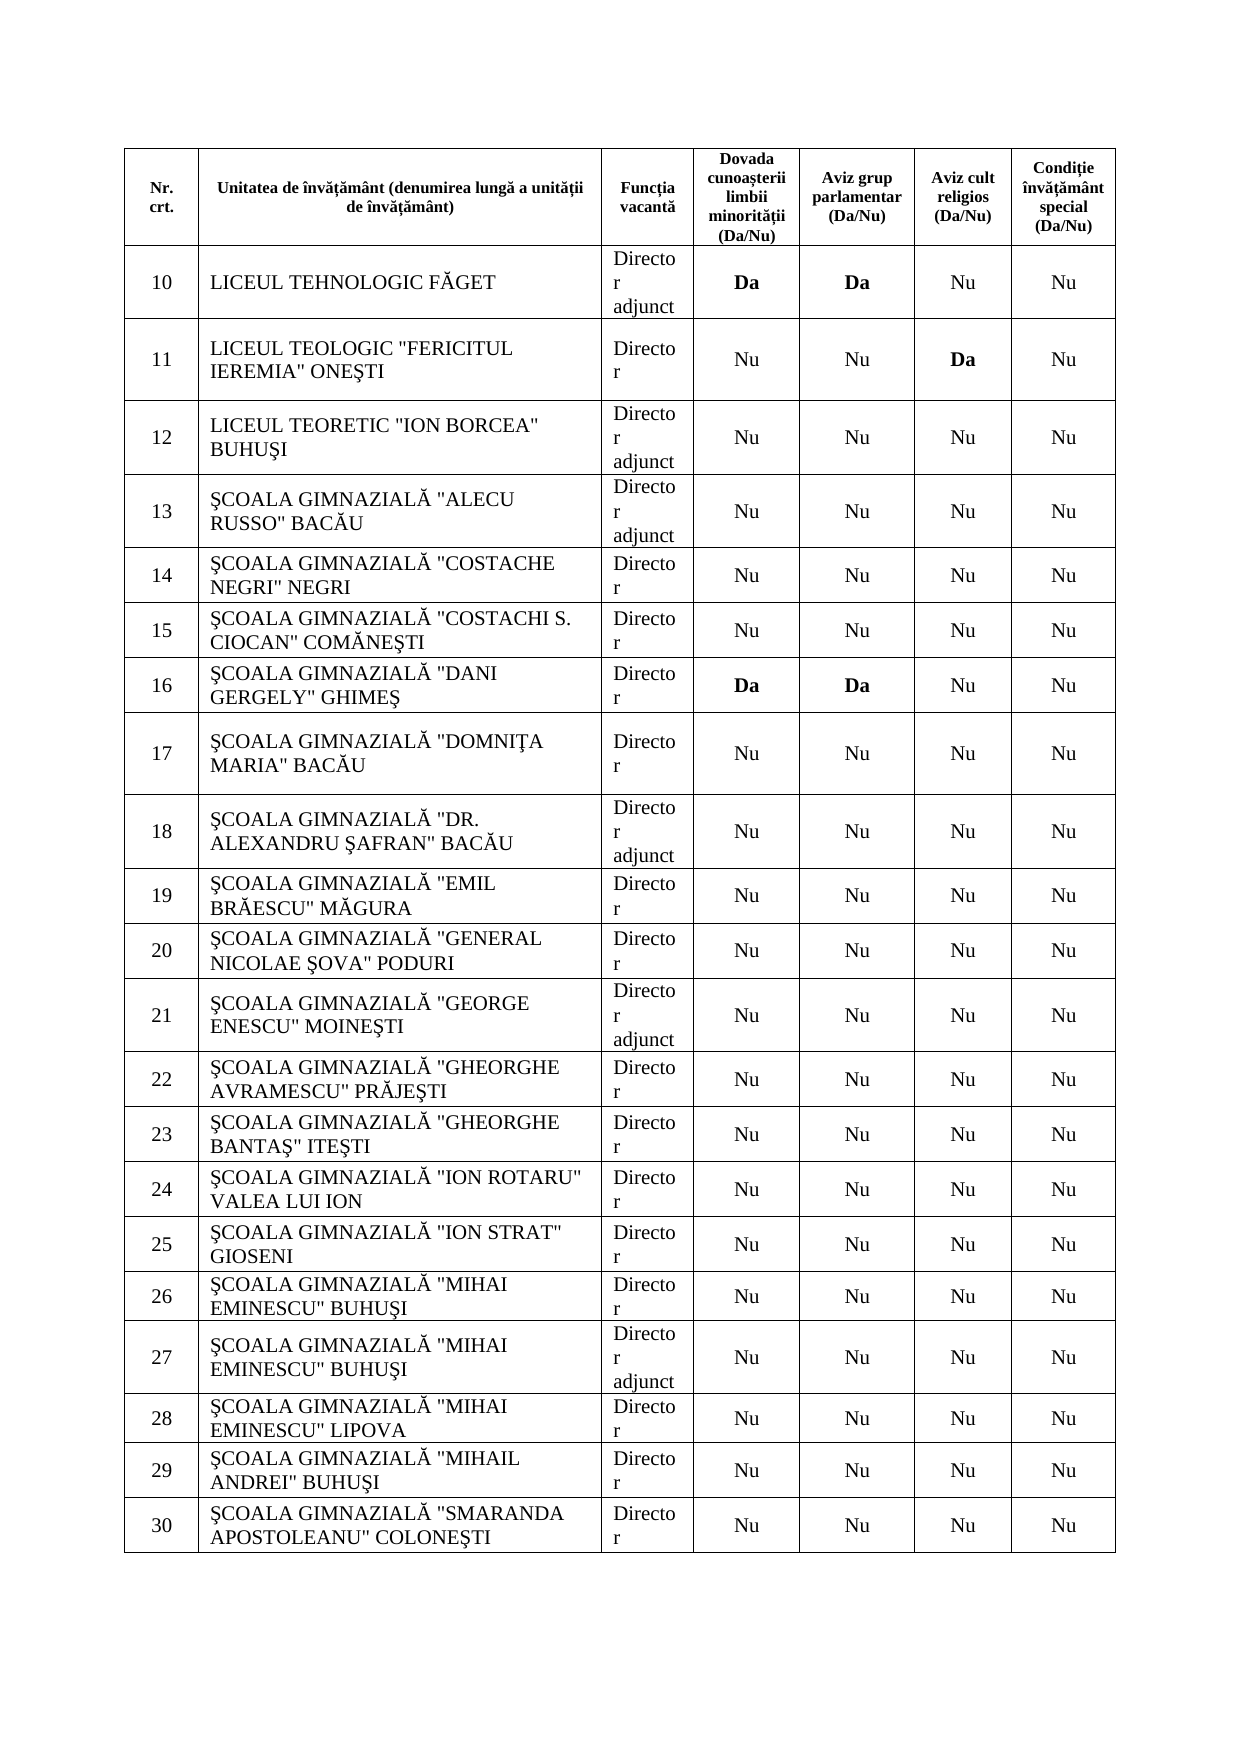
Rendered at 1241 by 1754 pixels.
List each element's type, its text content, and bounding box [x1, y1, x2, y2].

table_cell 12 [125, 401, 198, 473]
table_cell Nu [915, 979, 1011, 1051]
table_cell Nu [694, 924, 799, 977]
table_cell Nu [915, 1394, 1011, 1442]
table_cell Nu [1012, 1217, 1115, 1271]
table_cell Nu [800, 1107, 914, 1161]
table_cell 14 [125, 548, 198, 602]
table_cell Nu [694, 1107, 799, 1161]
table_cell Nu [1012, 319, 1115, 400]
table_cell Nu [800, 1052, 914, 1106]
table_cell ŞCOALA GIMNAZIALĂ "COSTACHE NEGRI" NEGRI [199, 548, 601, 602]
table_cell ŞCOALA GIMNAZIALĂ "GHEORGHE AVRAMESCU" PRĂJEŞTI [199, 1052, 601, 1106]
table_cell Nu [694, 1272, 799, 1320]
table_cell Da [694, 658, 799, 712]
table_cell 27 [125, 1321, 198, 1393]
table_cell 24 [125, 1162, 198, 1216]
table_cell 15 [125, 603, 198, 657]
table_cell Nu [694, 1162, 799, 1216]
table_cell Nu [1012, 1052, 1115, 1106]
table_cell Nu [1012, 1272, 1115, 1320]
table_cell ŞCOALA GIMNAZIALĂ "GENERAL NICOLAE ŞOVA" PODURI [199, 924, 601, 977]
table_cell ŞCOALA GIMNAZIALĂ "EMIL BRĂESCU" MĂGURA [199, 869, 601, 922]
table_cell Nu [694, 713, 799, 794]
table_cell 16 [125, 658, 198, 712]
table_cell Director [602, 548, 693, 602]
table_cell Director [602, 658, 693, 712]
table_cell ŞCOALA GIMNAZIALĂ "MIHAI EMINESCU" BUHUŞI [199, 1272, 601, 1320]
table_cell Nu [800, 548, 914, 602]
table_cell Nu [694, 1394, 799, 1442]
table_cell Nu [694, 401, 799, 473]
table_cell Da [800, 658, 914, 712]
table_cell Nu [800, 401, 914, 473]
table_cell Nu [694, 548, 799, 602]
table_cell Da [694, 246, 799, 318]
table_cell Director [602, 1443, 693, 1497]
table_cell Nu [694, 1443, 799, 1497]
table_cell ŞCOALA GIMNAZIALĂ "MIHAIL ANDREI" BUHUŞI [199, 1443, 601, 1497]
table_cell Director [602, 319, 693, 400]
table_cell ŞCOALA GIMNAZIALĂ "GHEORGHE BANTAŞ" ITEŞTI [199, 1107, 601, 1161]
table_cell Nu [800, 1217, 914, 1271]
table_cell Director [602, 713, 693, 794]
table_cell Nu [915, 1498, 1011, 1552]
table_cell Nu [1012, 603, 1115, 657]
table_cell Director [602, 1162, 693, 1216]
table_cell Director adjunct [602, 1321, 693, 1393]
table_cell Nu [694, 1498, 799, 1552]
table_cell Nu [915, 1443, 1011, 1497]
table_cell Nu [1012, 795, 1115, 867]
table_cell Nu [800, 1394, 914, 1442]
table_cell Nu [915, 475, 1011, 547]
table_cell Nu [1012, 1162, 1115, 1216]
table_cell Nu [915, 1217, 1011, 1271]
table_cell Nu [1012, 658, 1115, 712]
table_header Aviz grup parlamentar (Da/Nu) [800, 149, 914, 244]
table_cell Nu [694, 979, 799, 1051]
table_cell Nu [800, 1162, 914, 1216]
table_cell ŞCOALA GIMNAZIALĂ "ION STRAT" GIOSENI [199, 1217, 601, 1271]
table_cell Nu [694, 603, 799, 657]
table_cell 22 [125, 1052, 198, 1106]
table_cell Nu [694, 869, 799, 922]
table_cell Nu [915, 401, 1011, 473]
table_cell Director [602, 1052, 693, 1106]
table_cell ŞCOALA GIMNAZIALĂ "SMARANDA APOSTOLEANU" COLONEŞTI [199, 1498, 601, 1552]
table_cell Director adjunct [602, 401, 693, 473]
table_cell Director [602, 603, 693, 657]
table_cell ŞCOALA GIMNAZIALĂ "COSTACHI S. CIOCAN" COMĂNEŞTI [199, 603, 601, 657]
table_cell Da [800, 246, 914, 318]
table_cell 13 [125, 475, 198, 547]
table_cell Nu [1012, 1107, 1115, 1161]
table_header Aviz cult religios (Da/Nu) [915, 149, 1011, 244]
table_cell Nu [800, 1272, 914, 1320]
table_cell Nu [800, 795, 914, 867]
table_cell Director [602, 1498, 693, 1552]
table_cell 21 [125, 979, 198, 1051]
table_cell ŞCOALA GIMNAZIALĂ "MIHAI EMINESCU" LIPOVA [199, 1394, 601, 1442]
table_cell Director adjunct [602, 246, 693, 318]
table_cell 11 [125, 319, 198, 400]
table_cell Nu [800, 1498, 914, 1552]
table_cell Nu [1012, 1394, 1115, 1442]
table_cell Nu [694, 1321, 799, 1393]
table_cell Nu [915, 795, 1011, 867]
table_cell Nu [1012, 401, 1115, 473]
table_cell 28 [125, 1394, 198, 1442]
table_cell Nu [1012, 475, 1115, 547]
table_cell 19 [125, 869, 198, 922]
table_cell Nu [915, 603, 1011, 657]
table_cell Nu [800, 1443, 914, 1497]
table_cell Director adjunct [602, 979, 693, 1051]
table_cell 10 [125, 246, 198, 318]
table_cell LICEUL TEHNOLOGIC FĂGET [199, 246, 601, 318]
table_cell Nu [915, 658, 1011, 712]
table_cell Nu [800, 869, 914, 922]
table_cell Nu [800, 603, 914, 657]
table_cell ŞCOALA GIMNAZIALĂ "DOMNIŢA MARIA" BACĂU [199, 713, 601, 794]
table_header Dovada cunoașterii limbii minorității (Da/Nu) [694, 149, 799, 244]
table_cell Director [602, 1272, 693, 1320]
table_cell Nu [915, 1052, 1011, 1106]
table_cell Nu [915, 869, 1011, 922]
table_cell ŞCOALA GIMNAZIALĂ "DR. ALEXANDRU ŞAFRAN" BACĂU [199, 795, 601, 867]
table_cell ŞCOALA GIMNAZIALĂ "DANI GERGELY" GHIMEŞ [199, 658, 601, 712]
table_cell Nu [1012, 979, 1115, 1051]
table_cell ŞCOALA GIMNAZIALĂ "ALECU RUSSO" BACĂU [199, 475, 601, 547]
table_cell Director [602, 924, 693, 977]
table_cell 30 [125, 1498, 198, 1552]
table_header Funcția vacantă [602, 149, 693, 244]
table_cell 23 [125, 1107, 198, 1161]
table_cell Director [602, 1394, 693, 1442]
table_header Nr. crt. [125, 149, 198, 244]
table_cell Director adjunct [602, 475, 693, 547]
table_cell Nu [800, 924, 914, 977]
table_cell Nu [694, 795, 799, 867]
table_cell Nu [800, 319, 914, 400]
table_cell Nu [1012, 1498, 1115, 1552]
table_cell Nu [1012, 869, 1115, 922]
table_cell Da [915, 319, 1011, 400]
table_cell Nu [915, 924, 1011, 977]
table_cell 20 [125, 924, 198, 977]
table_cell Nu [800, 1321, 914, 1393]
table_cell ŞCOALA GIMNAZIALĂ "ION ROTARU" VALEA LUI ION [199, 1162, 601, 1216]
table_cell 18 [125, 795, 198, 867]
table_cell Nu [800, 979, 914, 1051]
table_cell Nu [1012, 548, 1115, 602]
table_header Condiție învățământ special (Da/Nu) [1012, 149, 1115, 244]
table_cell Nu [915, 548, 1011, 602]
table_cell Director [602, 869, 693, 922]
table_cell Nu [915, 1321, 1011, 1393]
table_cell Nu [915, 1272, 1011, 1320]
table_cell 17 [125, 713, 198, 794]
table_cell Nu [800, 475, 914, 547]
table_cell Nu [694, 1217, 799, 1271]
table_header Unitatea de învățământ (denumirea lungă a unității de învățământ) [199, 149, 601, 244]
table_cell 29 [125, 1443, 198, 1497]
table_cell Director [602, 1107, 693, 1161]
table_cell Nu [915, 1107, 1011, 1161]
table_cell Nu [915, 713, 1011, 794]
table_cell ŞCOALA GIMNAZIALĂ "MIHAI EMINESCU" BUHUŞI [199, 1321, 601, 1393]
table_cell Nu [1012, 713, 1115, 794]
table_cell Nu [694, 1052, 799, 1106]
table_cell Nu [800, 713, 914, 794]
table_cell Director adjunct [602, 795, 693, 867]
table_cell ŞCOALA GIMNAZIALĂ "GEORGE ENESCU" MOINEŞTI [199, 979, 601, 1051]
table_cell 26 [125, 1272, 198, 1320]
table_cell 25 [125, 1217, 198, 1271]
table_cell Nu [1012, 924, 1115, 977]
table_cell Nu [1012, 1321, 1115, 1393]
table_cell LICEUL TEOLOGIC "FERICITUL IEREMIA" ONEŞTI [199, 319, 601, 400]
table_cell Nu [694, 319, 799, 400]
table_cell Nu [1012, 246, 1115, 318]
table_cell Nu [694, 475, 799, 547]
table_cell LICEUL TEORETIC "ION BORCEA" BUHUŞI [199, 401, 601, 473]
table_cell Director [602, 1217, 693, 1271]
table_cell Nu [915, 1162, 1011, 1216]
table_cell Nu [915, 246, 1011, 318]
table_cell Nu [1012, 1443, 1115, 1497]
